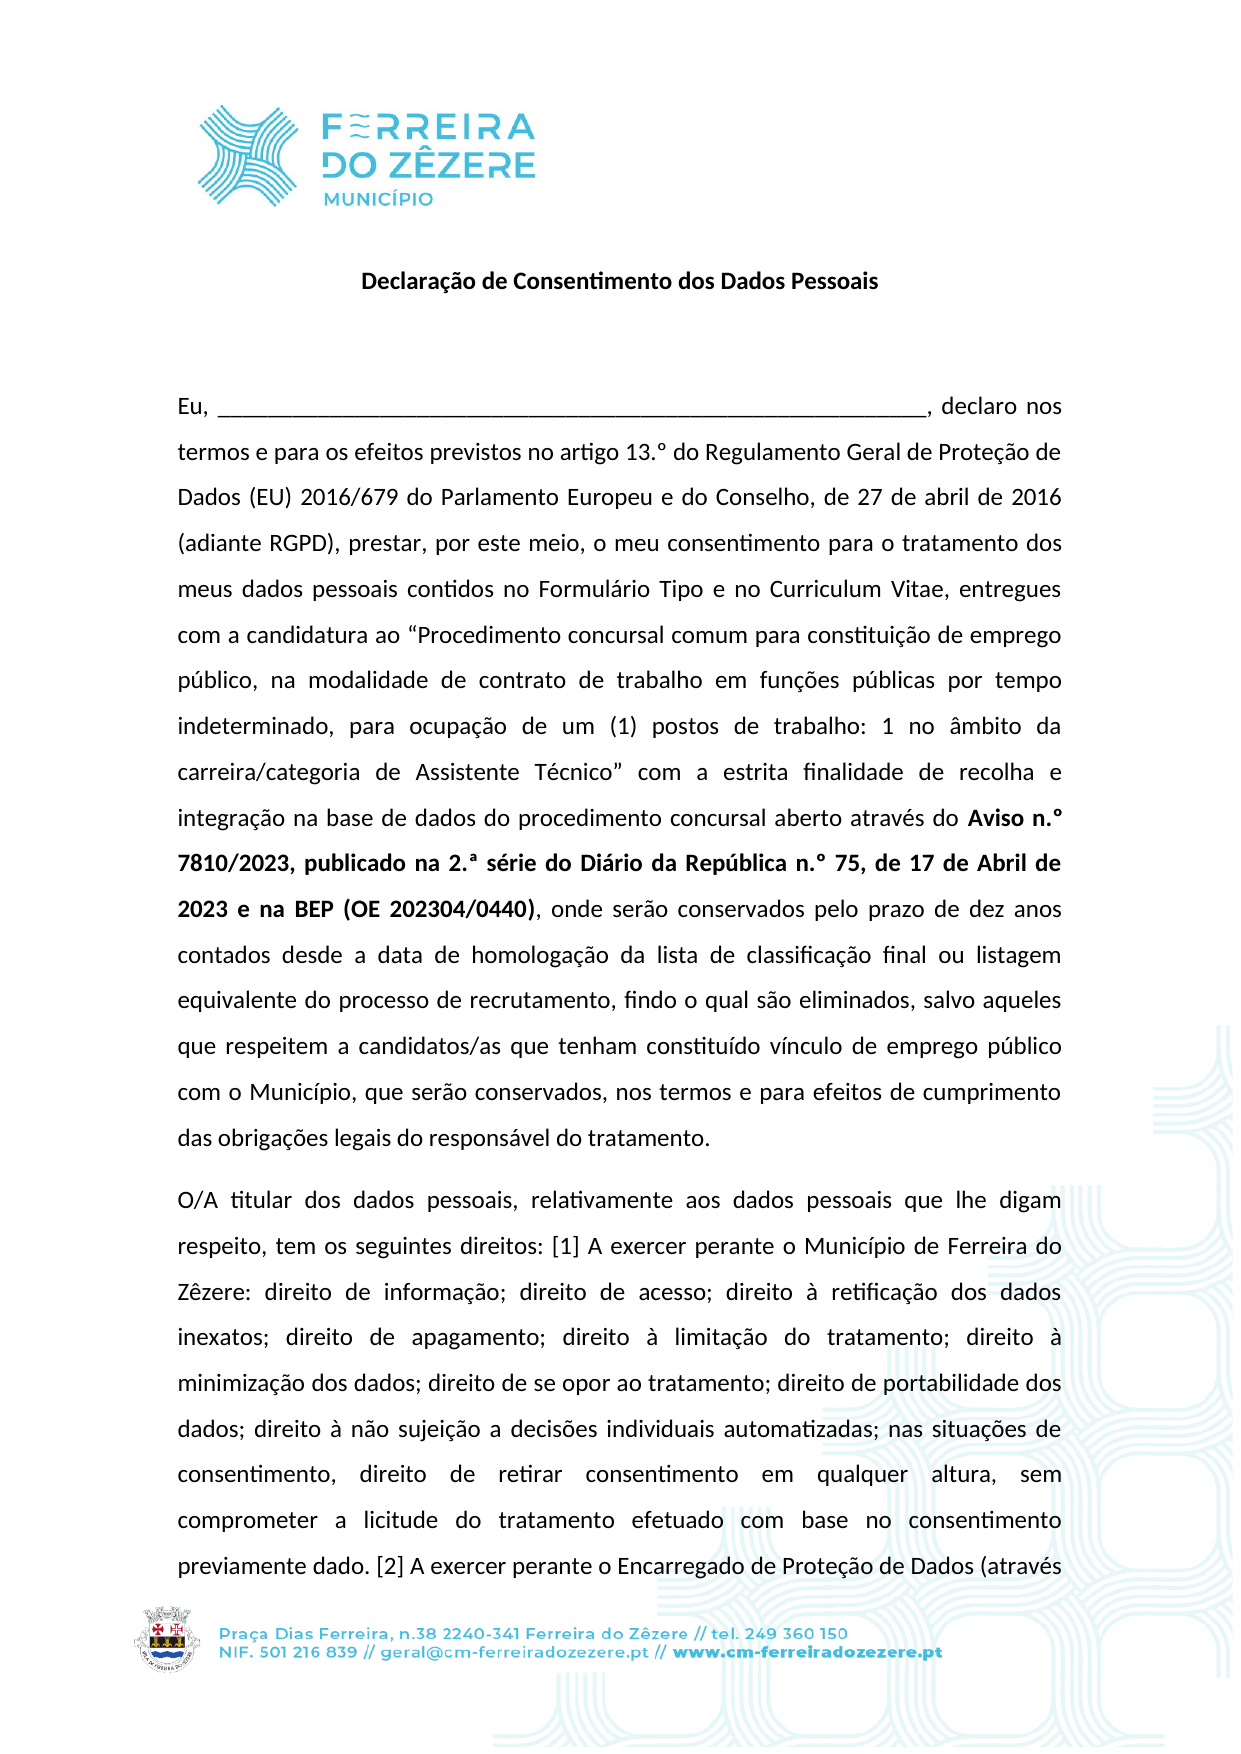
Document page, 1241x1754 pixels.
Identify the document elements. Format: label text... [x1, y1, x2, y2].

picture [177, 73, 554, 238]
text Declaração de Consentimento dos Dados Pessoais [177, 265, 1063, 296]
text Eu, _________________________________________________________, declaro nos termos e para os efeitos previstos no artigo 13.º do Regulamento Geral de Proteção de Dados (EU) 2016/679 do Parlamento Europeu e do Conselho, de 27 de abril de 2016 (adiante RGPD), prestar, por este meio, o meu consentimento para o tratamento dos meus dados pessoais contidos no Formulário Tipo e no Curriculum Vitae, entregues com a candidatura ao “Procedimento concursal comum para constituição de emprego público, na modalidade de contrato de trabalho em funções públicas por tempo indeterminado, para ocupação de um (1) postos de trabalho: 1 no âmbito da carreira/categoria de Assistente Técnico” com a estrita finalidade de recolha e integração na base de dados do procedimento concursal aberto através do Aviso n.º 7810/2023, publicado na 2.ª série do Diário da República n.º 75, de 17 de Abril de 2023 e na BEP (OE 202304/0440), onde serão conservados pelo prazo de dez anos contados desde a data de homologação da lista de classificação final ou listagem equivalente do processo de recrutamento, findo o qual são eliminados, salvo aqueles que respeitem a candidatos/as que tenham constituído vínculo de emprego público com o Município, que serão conservados, nos termos e para efeitos de cumprimento das obrigações legais do responsável do tratamento. [177, 390, 1063, 1152]
picture [0, 1006, 1233, 1747]
